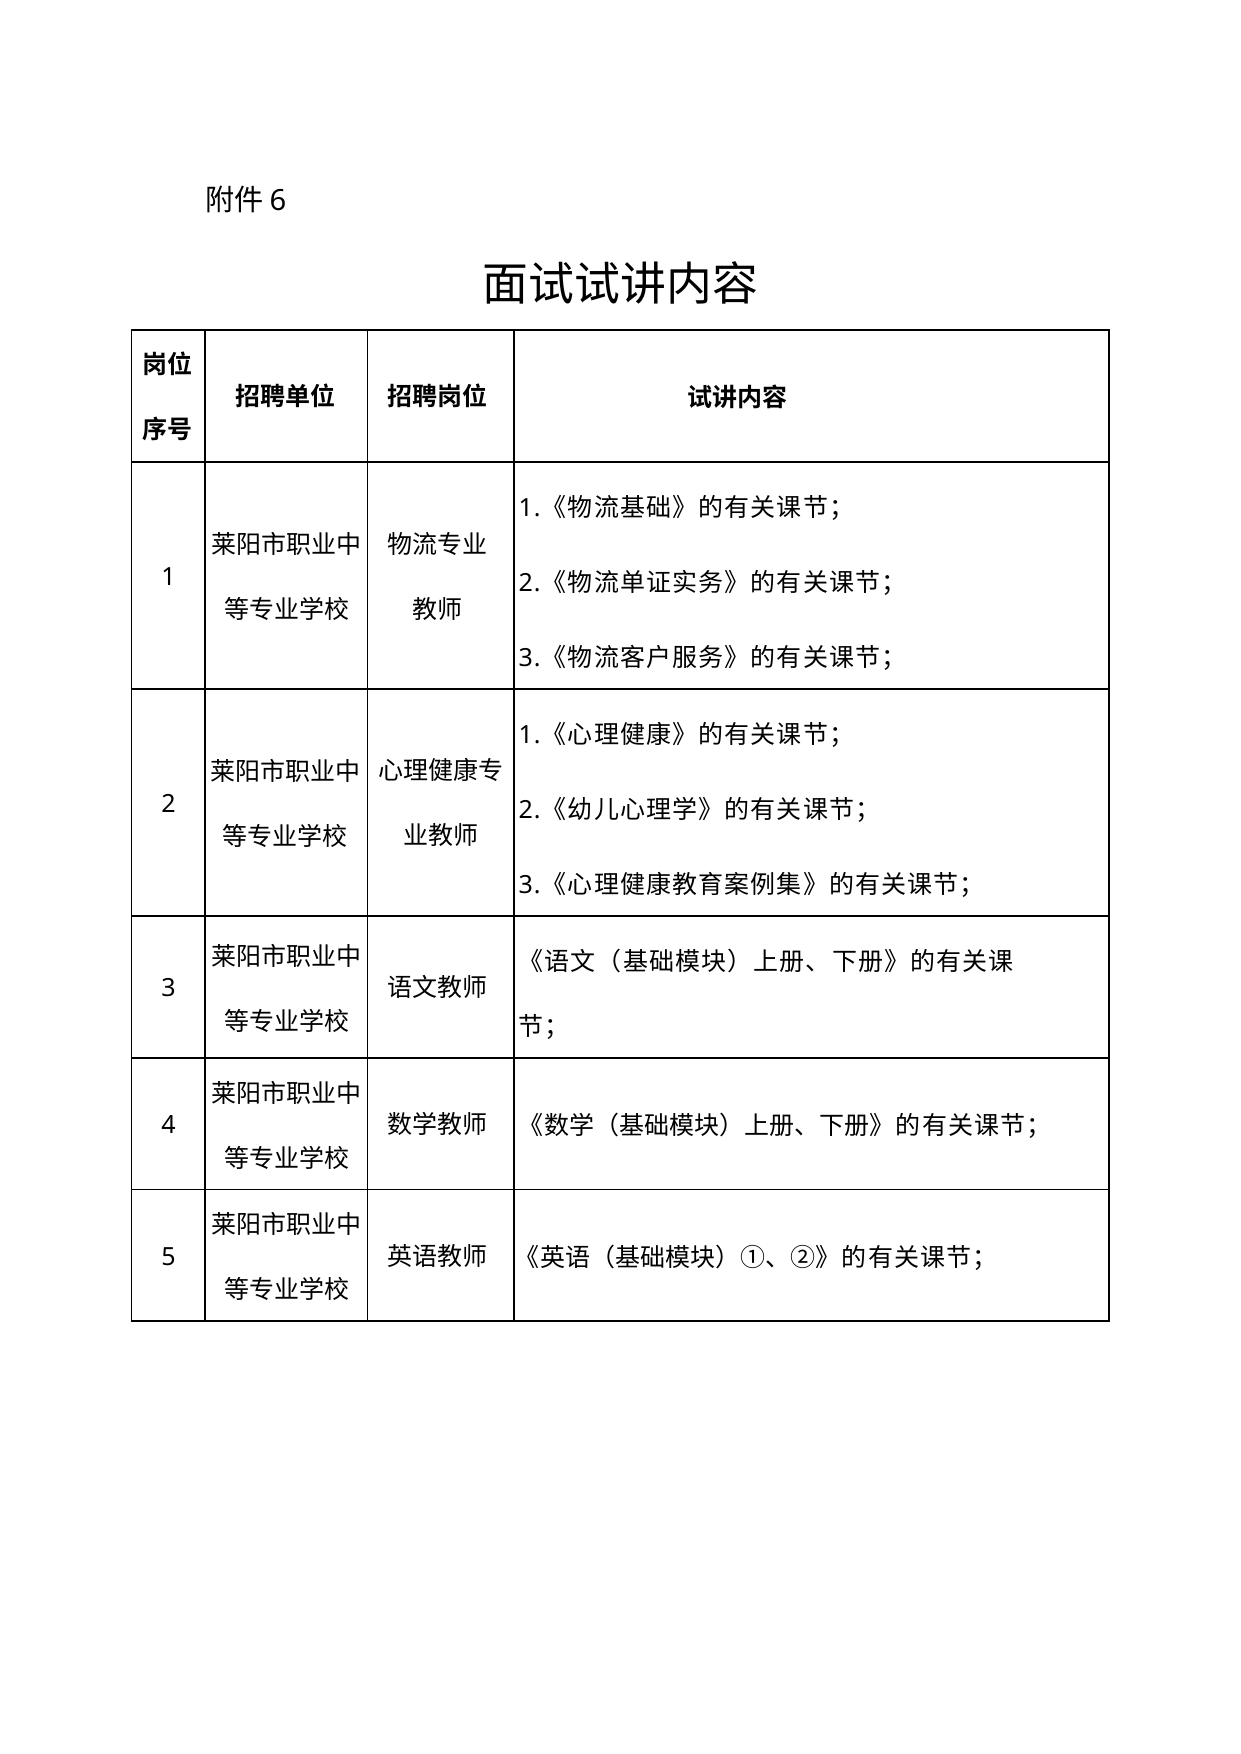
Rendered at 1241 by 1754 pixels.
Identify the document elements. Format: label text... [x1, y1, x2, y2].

table_cell 3 [132, 917, 204, 1057]
table_cell 莱阳市职业中等专业学校 [206, 917, 367, 1057]
table_cell 语文教师 [368, 917, 513, 1057]
table_cell 《数学（基础模块）上册、下册》的有关课节； [515, 1059, 1108, 1189]
text 面试试讲内容 [187, 232, 1053, 329]
table_header 试讲内容 [515, 331, 1108, 461]
table_cell 莱阳市职业中等专业学校 [206, 690, 367, 915]
table_cell 英语教师 [368, 1190, 513, 1320]
table_cell 4 [132, 1059, 204, 1189]
table_cell 2 [132, 690, 204, 915]
table_cell 心理健康专业教师 [368, 690, 513, 915]
table_cell 5 [132, 1190, 204, 1320]
table_header 招聘岗位 [368, 331, 513, 461]
table_header 岗位序号 [132, 331, 204, 461]
table_cell 莱阳市职业中等专业学校 [206, 1059, 367, 1189]
text 附件6 [205, 167, 1053, 232]
table_cell 数学教师 [368, 1059, 513, 1189]
table_cell 1.《物流基础》的有关课节； 2.《物流单证实务》的有关课节； 3.《物流客户服务》的有关课节； [515, 463, 1108, 688]
table_cell 1.《心理健康》的有关课节； 2.《幼儿心理学》的有关课节； 3.《心理健康教育案例集》的有关课节； [515, 690, 1108, 915]
table_cell 莱阳市职业中等专业学校 [206, 463, 367, 688]
table_cell 莱阳市职业中等专业学校 [206, 1190, 367, 1320]
table_cell 《英语（基础模块）①、②》的有关课节； [515, 1190, 1108, 1320]
table_cell 《语文（基础模块）上册、下册》的有关课节； [515, 917, 1108, 1057]
table_cell 物流专业 教师 [368, 463, 513, 688]
table_header 招聘单位 [206, 331, 367, 461]
table_cell 1 [132, 463, 204, 688]
